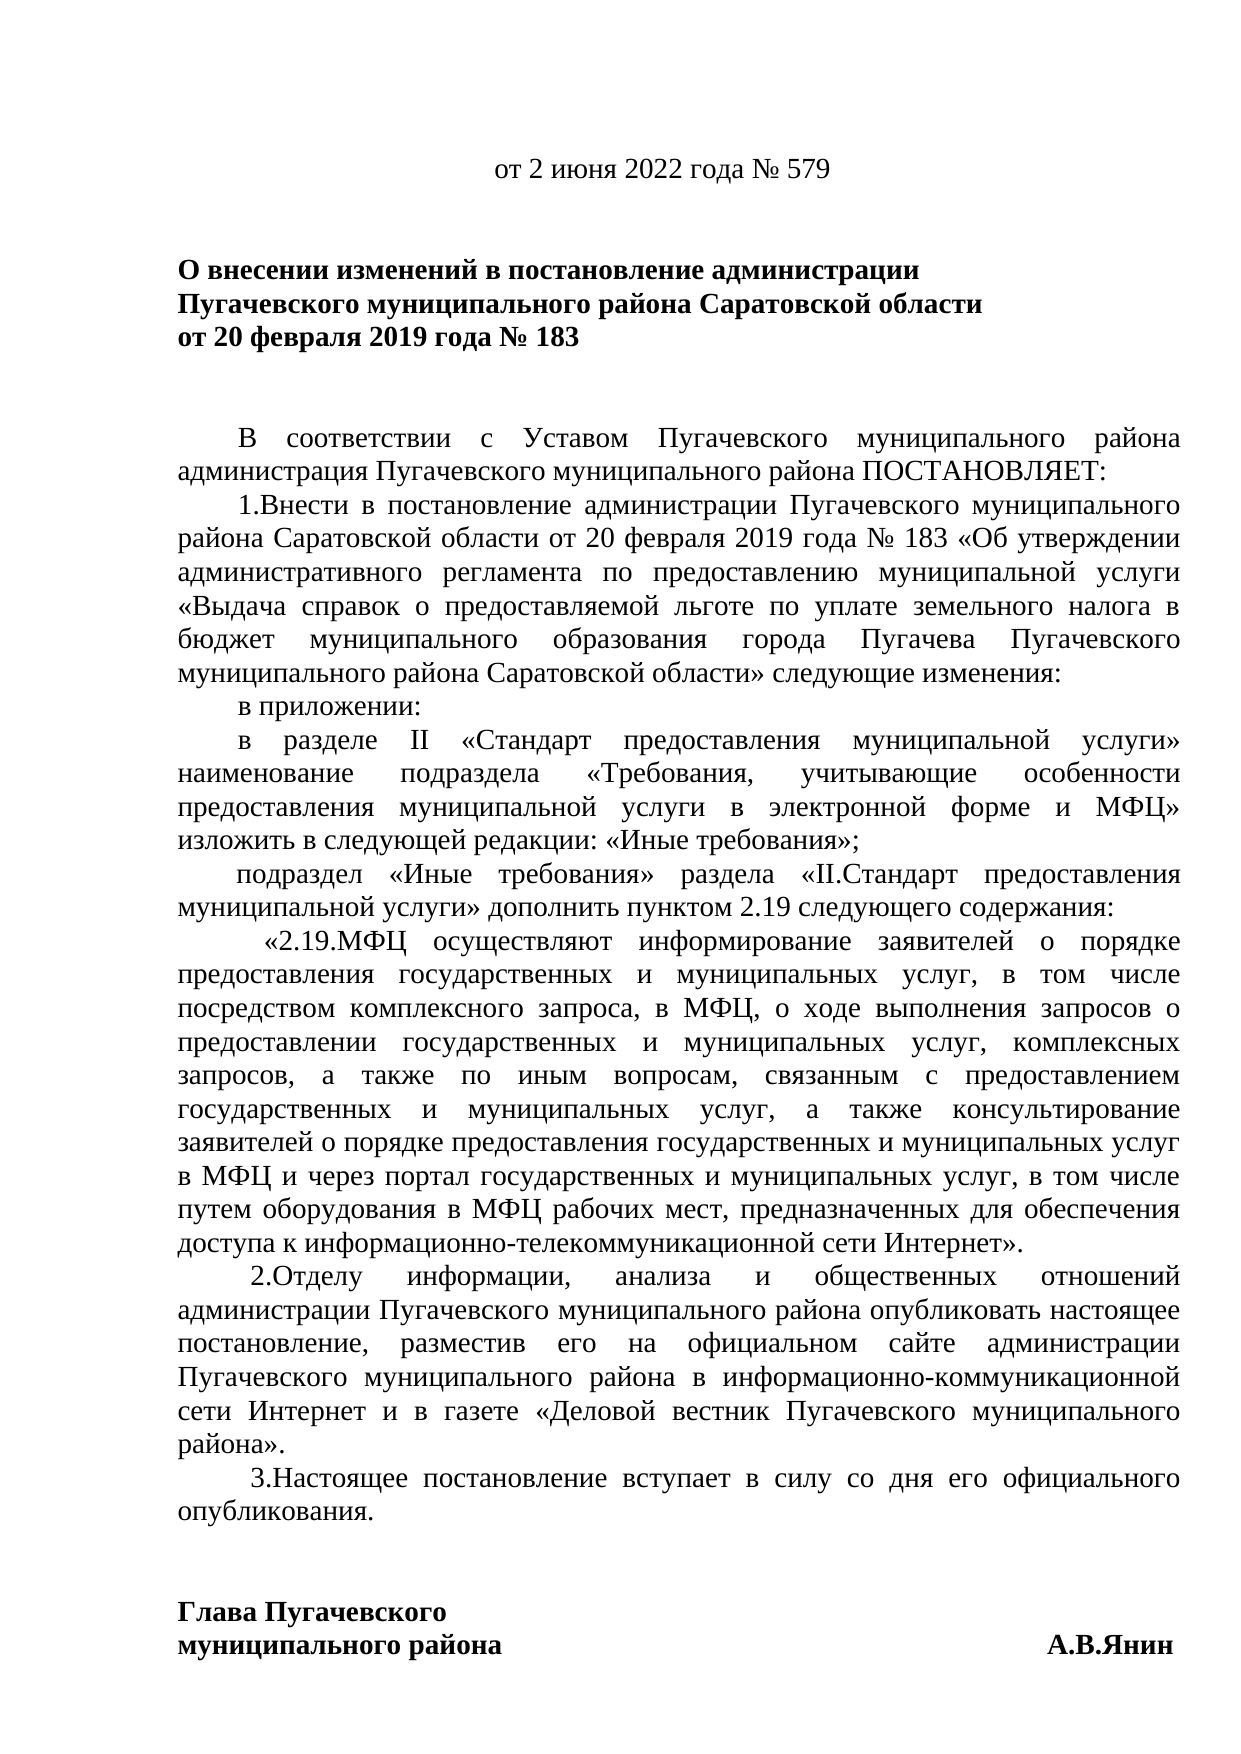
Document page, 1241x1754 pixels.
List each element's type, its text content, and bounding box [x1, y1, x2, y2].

text в разделе II «Стандарт предоставления муниципальной услуги» наименование подраздела «Требования, учитывающие особенности предоставления муниципальной услуги в электронной форме и МФЦ» изложить в следующей редакции: «Иные требования»; [177, 722, 1181, 856]
text 3.Настоящее постановление вступает в силу со дня его официального опубликования. [177, 1460, 1181, 1527]
text В соответствии с Уставом Пугачевского муниципального района администрация Пугачевского муниципального района ПОСТАНОВЛЯЕТ: [177, 420, 1181, 487]
text Глава Пугачевского [177, 1594, 1181, 1627]
text «2.19.МФЦ осуществляют информирование заявителей о порядке предоставления государственных и муниципальных услуг, в том числе посредством комплексного запроса, в МФЦ, о ходе выполнения запросов о предоставлении государственных и муниципальных услуг, комплексных запросов, а также по иным вопросам, связанным с предоставлением государственных и муниципальных услуг, а также консультирование заявителей о порядке предоставления государственных и муниципальных услуг в МФЦ и через портал государственных и муниципальных услуг, в том числе путем оборудования в МФЦ рабочих мест, предназначенных для обеспечения доступа к информационно-телекоммуникационной сети Интернет». [177, 923, 1181, 1258]
text 1.Внести в постановление администрации Пугачевского муниципального района Саратовской области от 20 февраля 2019 года № 183 «Об утверждении административного регламента по предоставлению муниципальной услуги «Выдача справок о предоставляемой льготе по уплате земельного налога в бюджет муниципального образования города Пугачева Пугачевского муниципального района Саратовской области» следующие изменения: [177, 487, 1181, 688]
text подраздел «Иные требования» раздела «II.Стандарт предоставления муниципальной услуги» дополнить пунктом 2.19 следующего содержания: [177, 856, 1181, 923]
text 2.Отделу информации, анализа и общественных отношений администрации Пугачевского муниципального района опубликовать настоящее постановление, разместив его на официальном сайте администрации Пугачевского муниципального района в информационно-коммуникационной сети Интернет и в газете «Деловой вестник Пугачевского муниципального района». [177, 1258, 1181, 1460]
text муниципального района А.В.Янин [177, 1627, 1181, 1661]
text от 2 июня 2022 года № 579 [398, 152, 1181, 185]
text Пугачевского муниципального района Саратовской области [177, 286, 1181, 319]
text от 20 февраля 2019 года № 183 [177, 319, 1181, 353]
text в приложении: [177, 688, 1181, 722]
text О внесении изменений в постановление администрации [177, 252, 1181, 286]
